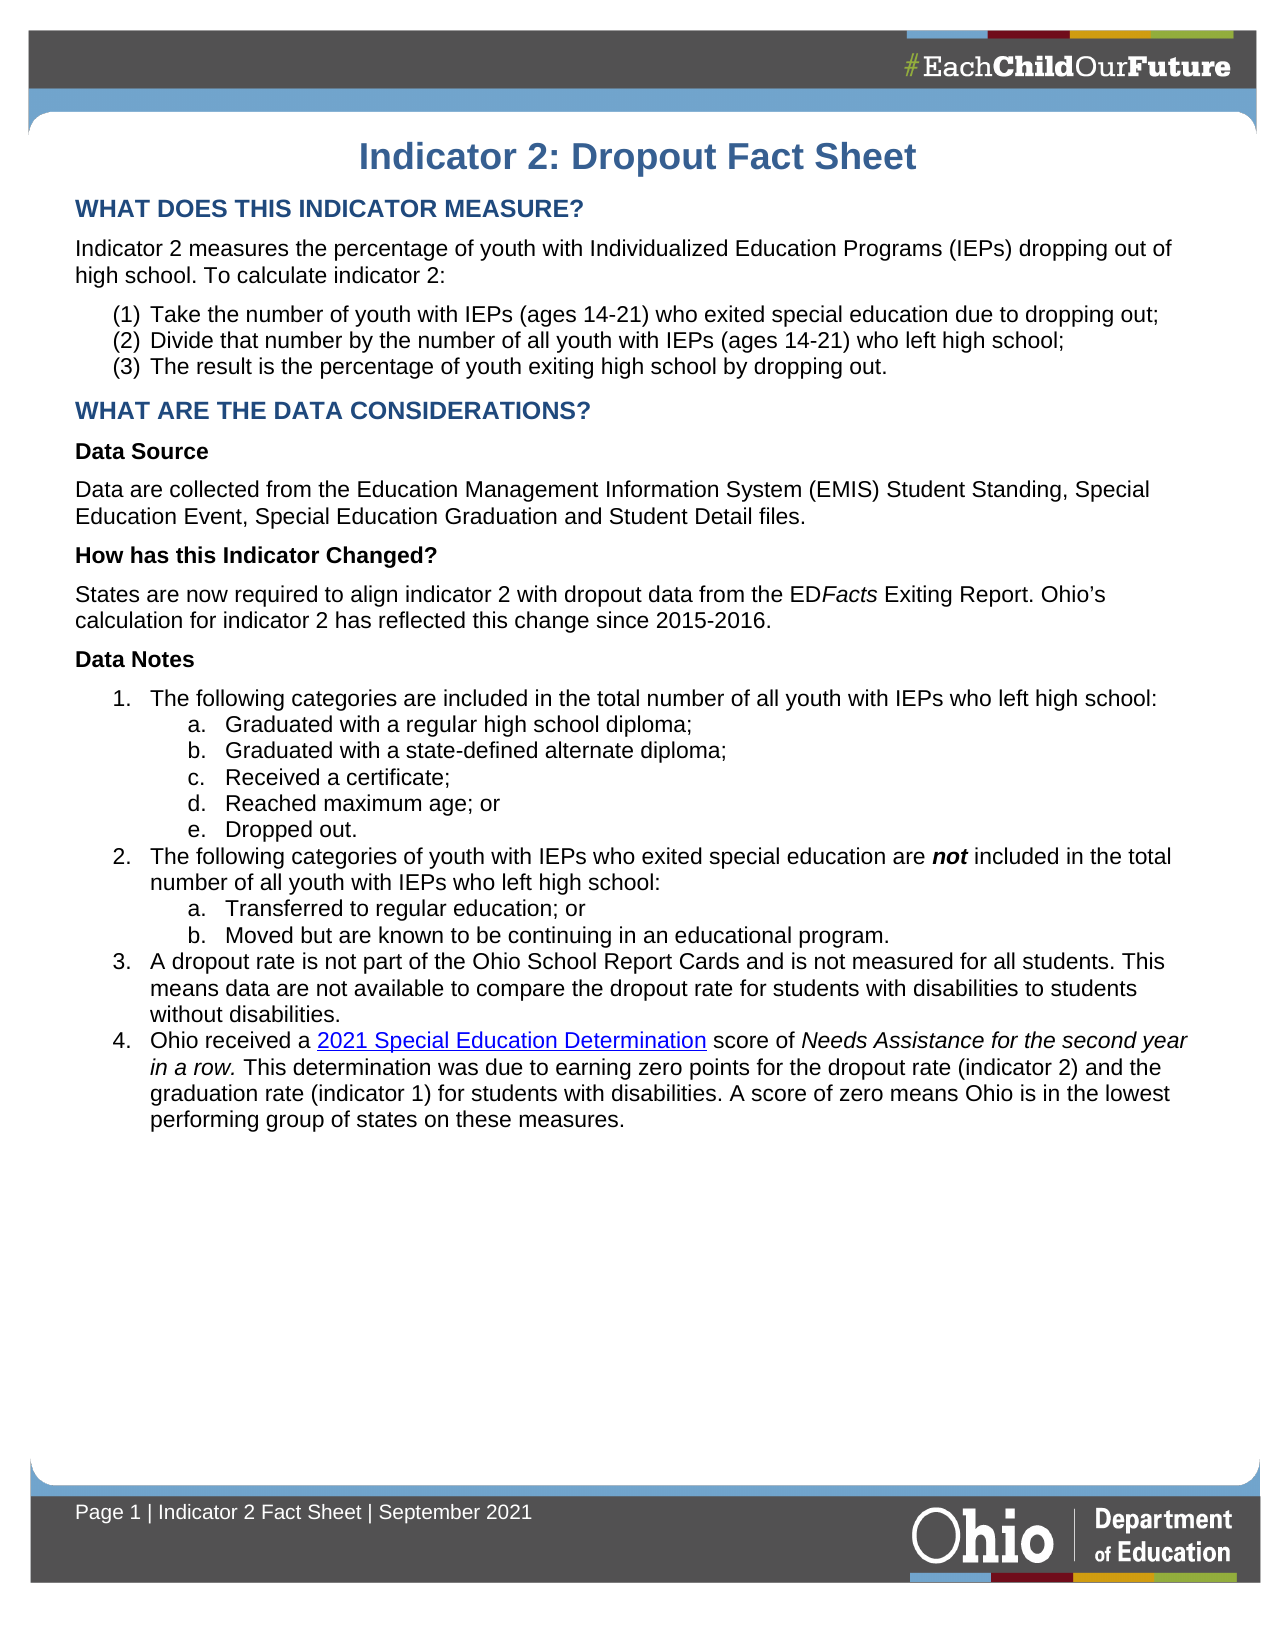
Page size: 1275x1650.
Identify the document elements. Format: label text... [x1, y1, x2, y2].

list Transferred to regular education; or [187, 895, 1200, 922]
list The result is the percentage of youth exiting high school by dropping out. [112, 353, 1200, 380]
list Graduated with a regular high school diploma; [187, 711, 1200, 737]
list Received a certificate; [187, 764, 1200, 790]
subtitle What are the data considerations? [75, 396, 1200, 425]
text Data are collected from the Education Management Information System (EMIS) Student Standing, Special Education Event, Special Education Graduation and Student Detail files. [75, 476, 1200, 529]
subtitle Data Notes [75, 646, 1200, 672]
subtitle Indicator 2: Dropout Fact Sheet [75, 134, 1200, 177]
list Reached maximum age; or [187, 790, 1200, 816]
list The following categories of youth with IEPs who exited special education are not included in the total number of all youth with IEPs who left high school: [112, 843, 1200, 895]
list Graduated with a state-defined alternate diploma; [187, 737, 1200, 764]
list Take the number of youth with IEPs (ages 14-21) who exited special education due to dropping out; [112, 301, 1200, 327]
subtitle How has this Indicator Changed? [75, 542, 1200, 568]
text States are now required to align indicator 2 with dropout data from the EDFacts Exiting Report. Ohio’s calculation for indicator 2 has reflected this change since 2015-2016. [75, 581, 1200, 633]
list A dropout rate is not part of the Ohio School Report Cards and is not measured for all students. This means data are not available to compare the dropout rate for students with disabilities to students without disabilities. [112, 948, 1200, 1027]
subtitle What does this indicator measure? [75, 194, 1200, 223]
list Divide that number by the number of all youth with IEPs (ages 14-21) who left high school; [112, 327, 1200, 353]
list The following categories are included in the total number of all youth with IEPs who left high school: [112, 684, 1200, 711]
list Moved but are known to be continuing in an educational program. [187, 922, 1200, 948]
text Indicator 2 measures the percentage of youth with Individualized Education Programs (IEPs) dropping out of high school. To calculate indicator 2: [75, 235, 1200, 288]
list Ohio received a 2021 Special Education Determination score of Needs Assistance for the second year in a row. This determination was due to earning zero points for the dropout rate (indicator 2) and the graduation rate (indicator 1) for students with disabilities. A score of zero means Ohio is in the lowest performing group of states on these measures. [112, 1027, 1200, 1133]
picture [0, 0, 1274, 192]
picture [0, 1447, 1275, 1616]
subtitle Data Source [75, 438, 1200, 464]
list Dropped out. [187, 816, 1200, 843]
